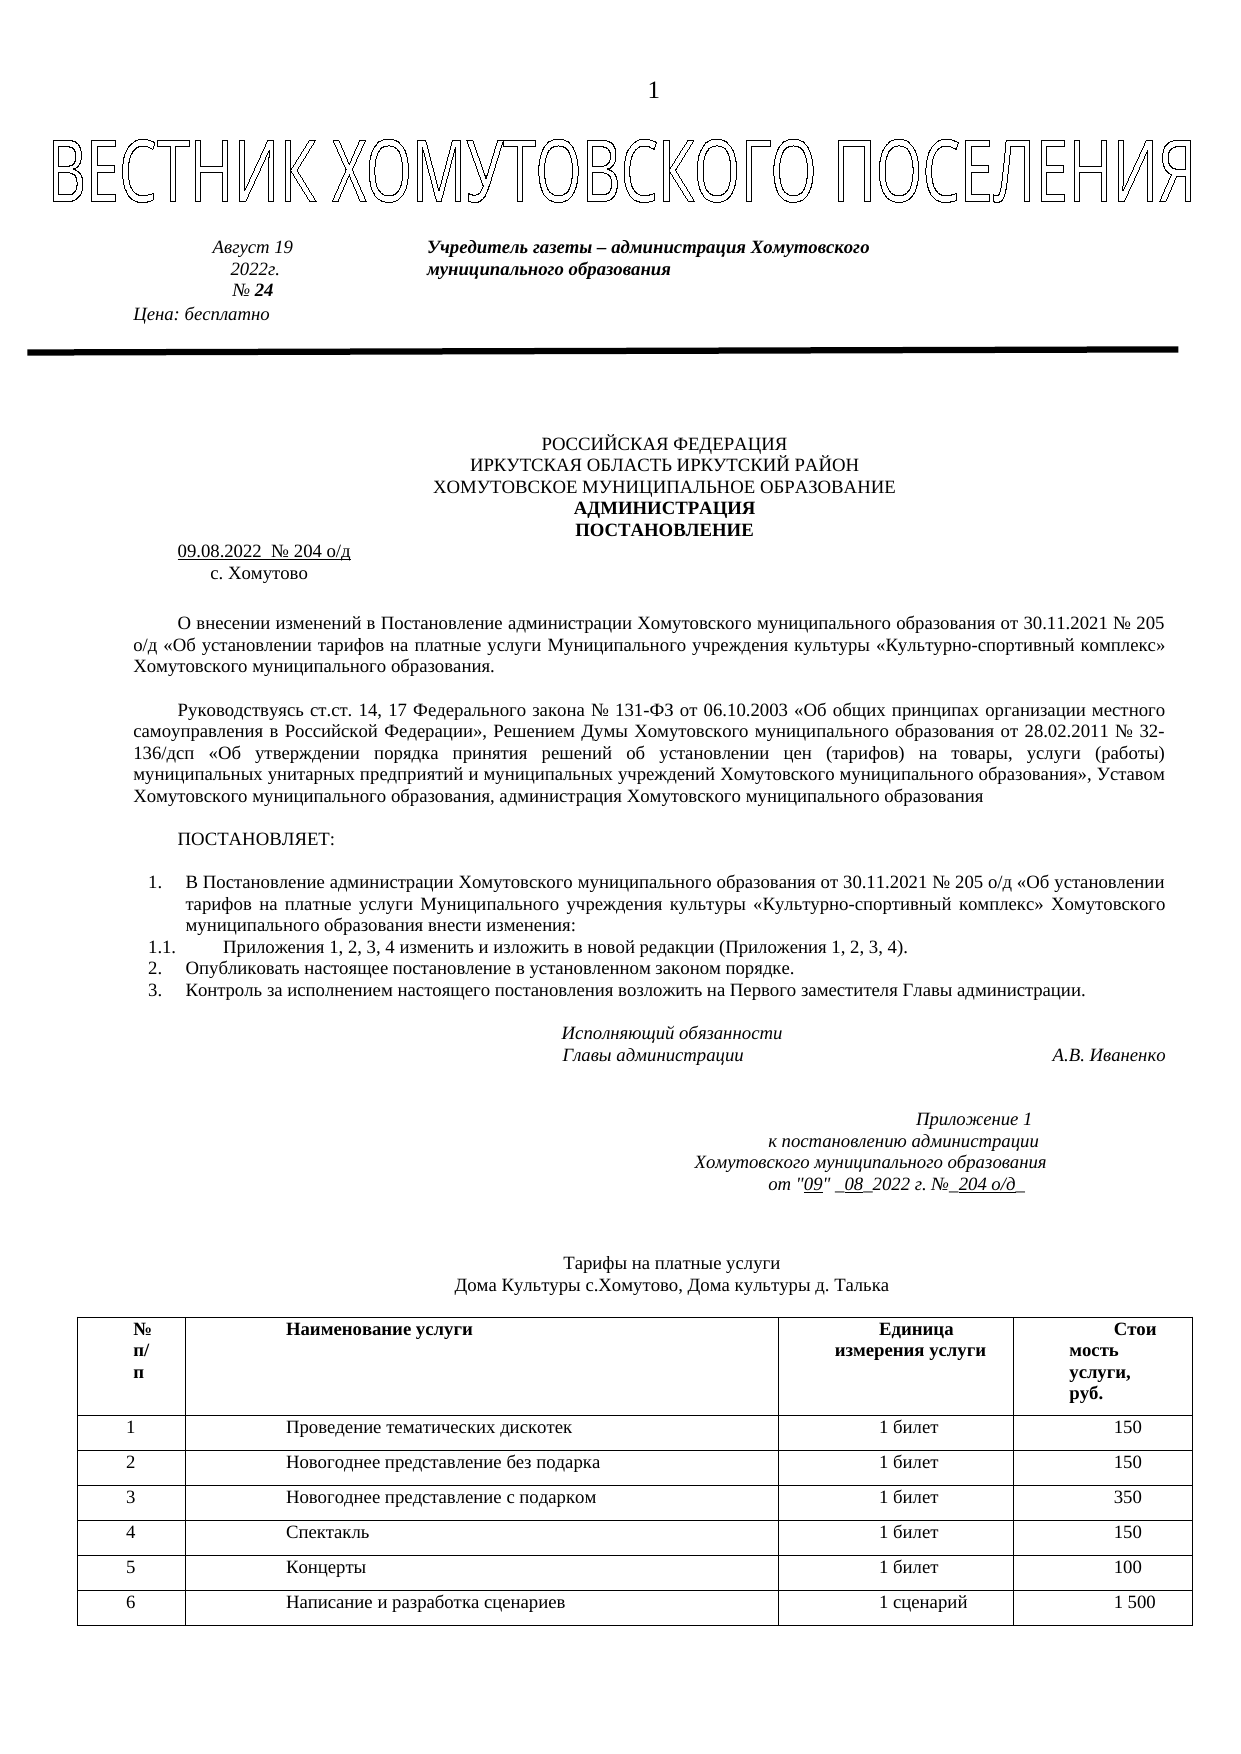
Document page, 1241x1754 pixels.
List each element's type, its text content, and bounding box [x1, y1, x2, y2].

text Тарифы на платные услуги [133, 1252, 1166, 1273]
table_cell 1 билет [779, 1416, 1013, 1450]
table_cell 150 [1014, 1451, 1192, 1485]
table_cell 1 билет [779, 1556, 1013, 1590]
text ПОСТАНОВЛЯЕТ: [133, 828, 1166, 849]
text Исполняющий обязанности [133, 1022, 1166, 1043]
text Хомутовского муниципального образования [133, 1151, 1166, 1173]
table_cell Спектакль [186, 1521, 778, 1555]
text ПОСТАНОВЛЕНИЕ [133, 519, 1152, 540]
table_cell 6 [78, 1591, 185, 1625]
list Контроль за исполнением настоящего постановления возложить на Первого заместителя Главы администрации. [148, 979, 1166, 1000]
text 09.08.2022 № 204 о/д [133, 540, 1152, 562]
text РОССИЙСКАЯ ФЕДЕРАЦИЯ [89, 432, 1196, 454]
text Главы администрации А.В. Иваненко [133, 1043, 1166, 1065]
table_cell 1 билет [779, 1486, 1013, 1520]
text с. Хомутово [133, 562, 1152, 583]
table_cell Новогоднее представление без подарка [186, 1451, 778, 1485]
text О внесении изменений в Постановление администрации Хомутовского муниципального образования от 30.11.2021 № 205 о/д «Об установлении тарифов на платные услуги Муниципального учреждения культуры «Культурно-спортивный комплекс» Хомутовского муниципального образования. [133, 612, 1166, 677]
table_cell 1 билет [779, 1521, 1013, 1555]
table_header Стоимость услуги, руб. [1014, 1318, 1192, 1415]
table_cell Новогоднее представление с подарком [186, 1486, 778, 1520]
text от "09" _08_2022 г. №_204 о/д_ [133, 1173, 1166, 1194]
table_cell Концерты [186, 1556, 778, 1590]
text Цена: бесплатно [89, 303, 1166, 325]
text ХОМУТОВСКОЕ МУНИЦИПАЛЬНОЕ ОБРАЗОВАНИЕ [89, 476, 1196, 497]
text Приложение 1 [133, 1108, 1166, 1130]
table_header Учредитель газеты – администрация Хомутовского муниципального образования [371, 214, 1165, 303]
table_cell Проведение тематических дискотек [186, 1416, 778, 1450]
table_cell 1 [78, 1416, 185, 1450]
list Опубликовать настоящее постановление в установленном законом порядке. [148, 957, 1166, 979]
text АДМИНИСТРАЦИЯ [133, 497, 1152, 519]
table_cell 150 [1014, 1416, 1192, 1450]
table_cell 1 сценарий [779, 1591, 1013, 1625]
table_cell 5 [78, 1556, 185, 1590]
table_cell 4 [78, 1521, 185, 1555]
text к постановлению администрации [133, 1130, 1166, 1151]
list В Постановление администрации Хомутовского муниципального образования от 30.11.2021 № 205 о/д «Об установлении тарифов на платные услуги Муниципального учреждения культуры «Культурно-спортивный комплекс» Хомутовского муниципального образования внести изменения: [148, 871, 1166, 936]
table_cell Написание и разработка сценариев [186, 1591, 778, 1625]
table_cell 100 [1014, 1556, 1192, 1590]
list Приложения 1, 2, 3, 4 изменить и изложить в новой редакции (Приложения 1, 2, 3, 4). [148, 936, 1166, 957]
table_cell 3 [78, 1486, 185, 1520]
table_header Август 19 2022г. № 24 [105, 214, 371, 303]
table_header № п/п [78, 1318, 185, 1415]
table_header Единица измерения услуги [779, 1318, 1013, 1415]
table_cell 150 [1014, 1521, 1192, 1555]
text Руководствуясь ст.ст. 14, 17 Федерального закона № 131-ФЗ от 06.10.2003 «Об общих принципах организации местного самоуправления в Российской Федерации», Решением Думы Хомутовского муниципального образования от 28.02.2011 № 32-136/дсп «Об утверждении порядка принятия решений об установлении цен (тарифов) на товары, услуги (работы) муниципальных унитарных предприятий и муниципальных учреждений Хомутовского муниципального образования», Уставом Хомутовского муниципального образования, администрация Хомутовского муниципального образования [133, 698, 1166, 806]
table_cell 350 [1014, 1486, 1192, 1520]
text ИРКУТСКАЯ ОБЛАСТЬ ИРКУТСКИЙ РАЙОН [89, 454, 1196, 476]
table_cell 1 билет [779, 1451, 1013, 1485]
table_header Наименование услуги [186, 1318, 778, 1415]
table_cell 2 [78, 1451, 185, 1485]
table_cell 1 500 [1014, 1591, 1192, 1625]
text Дома Культуры с.Хомутово, Дома культуры д. Талька [133, 1273, 1166, 1295]
